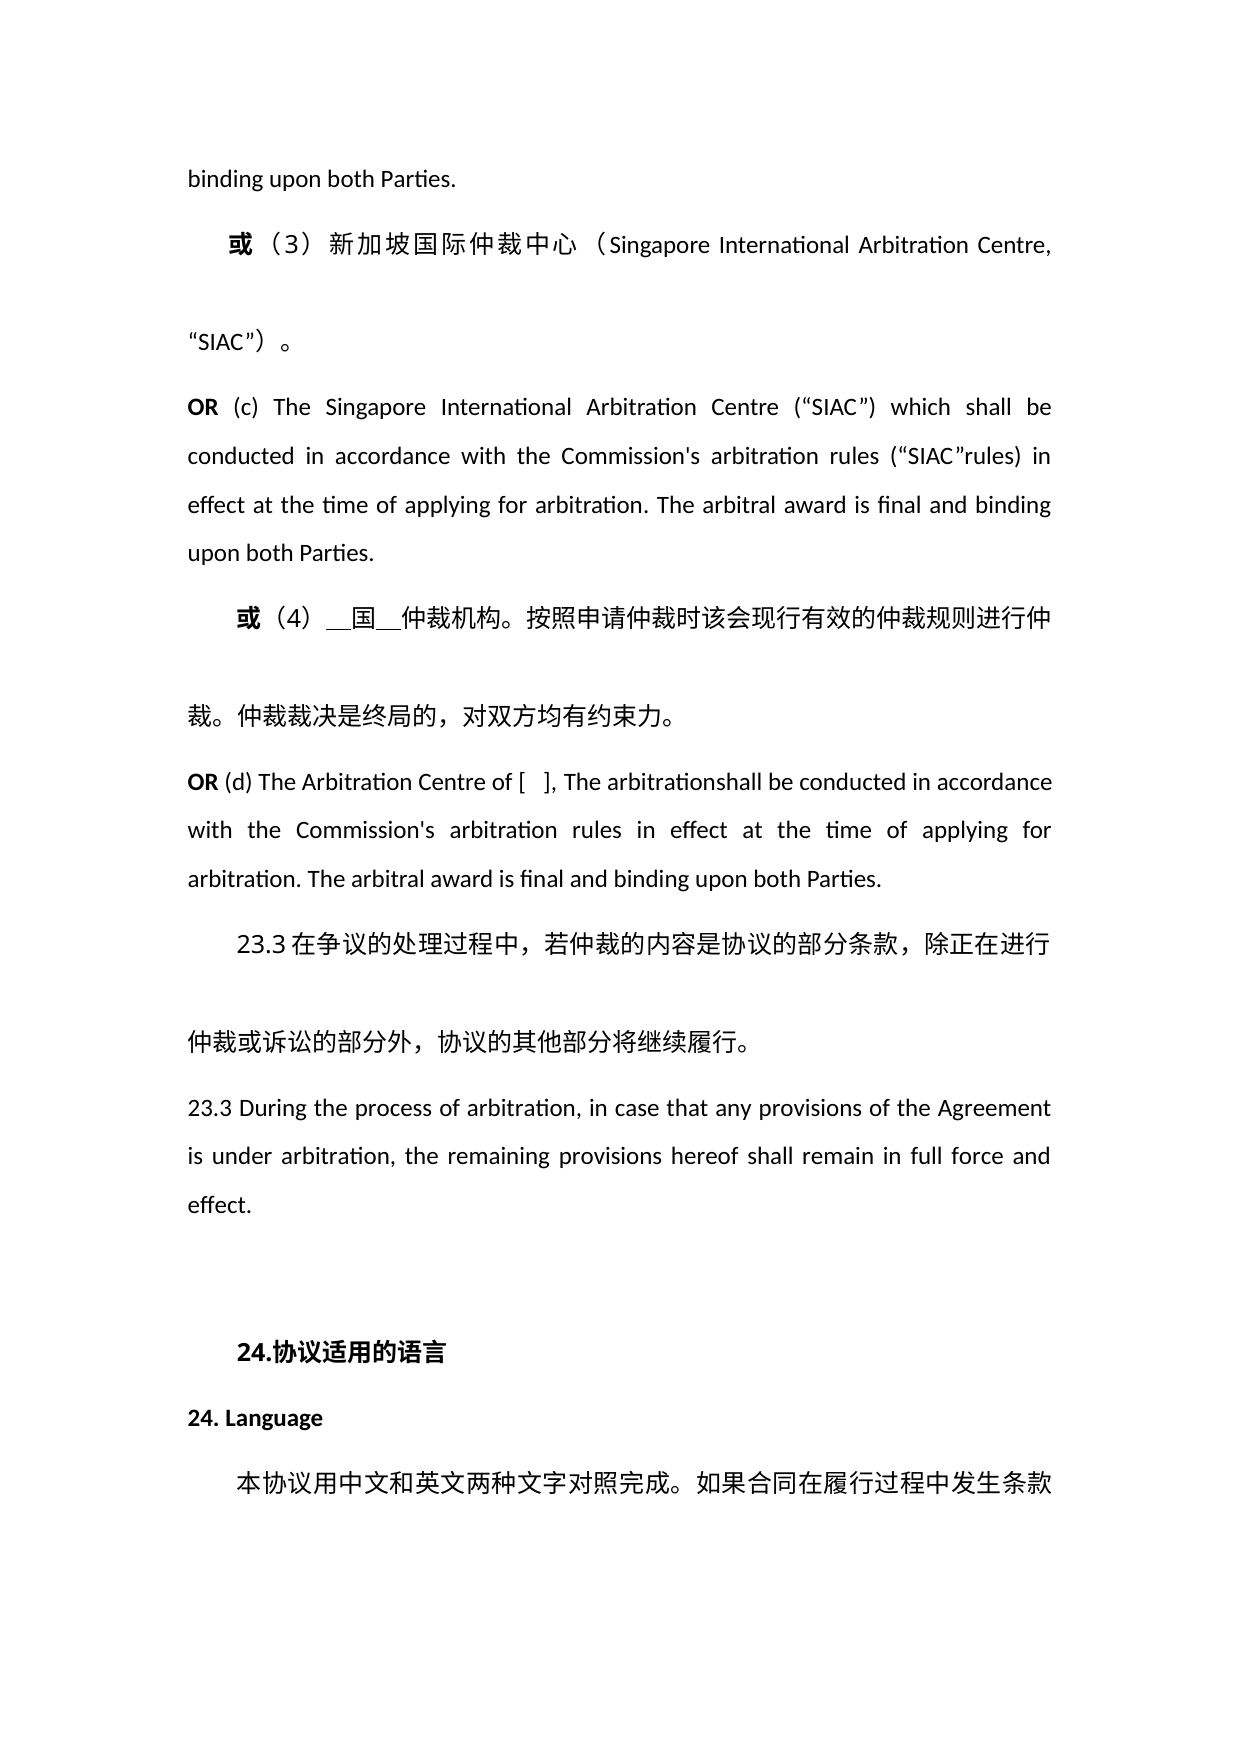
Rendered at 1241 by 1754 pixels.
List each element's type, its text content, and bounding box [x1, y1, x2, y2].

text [187, 162, 1053, 194]
text OR (c) The Singapore International Arbitration Centre (“SIAC”) which shall be conducted in accordance with the Commission's arbitration rules (“SIAC”rules) in effect at the time of applying for arbitration. The arbitral award is final and binding upon both Parties. [187, 390, 1053, 569]
text 或（3）新加坡国际仲裁中心（Singapore International Arbitration Centre, “SIAC”）。 [187, 210, 1053, 372]
text 23.3 During the process of arbitration, in case that any provisions of the Agreement is under arbitration, the remaining provisions hereof shall remain in full force and effect. [187, 1091, 1053, 1221]
text 23.3在争议的处理过程中，若仲裁的内容是协议的部分条款，除正在进行仲裁或诉讼的部分外，协议的其他部分将继续履行。 [187, 910, 1053, 1073]
text 或（4）＿国＿仲裁机构。按照申请仲裁时该会现行有效的仲裁规则进行仲裁。仲裁裁决是终局的，对双方均有约束力。 [187, 584, 1053, 747]
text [187, 1449, 1053, 1514]
text 24.协议适用的语言 [187, 1318, 1053, 1383]
text 24. Language [187, 1401, 1053, 1433]
text OR (d) The Arbitration Centre of [ ], The arbitrationshall be conducted in accordance with the Commission's arbitration rules in effect at the time of applying for arbitration. The arbitral award is final and binding upon both Parties. [187, 765, 1053, 895]
